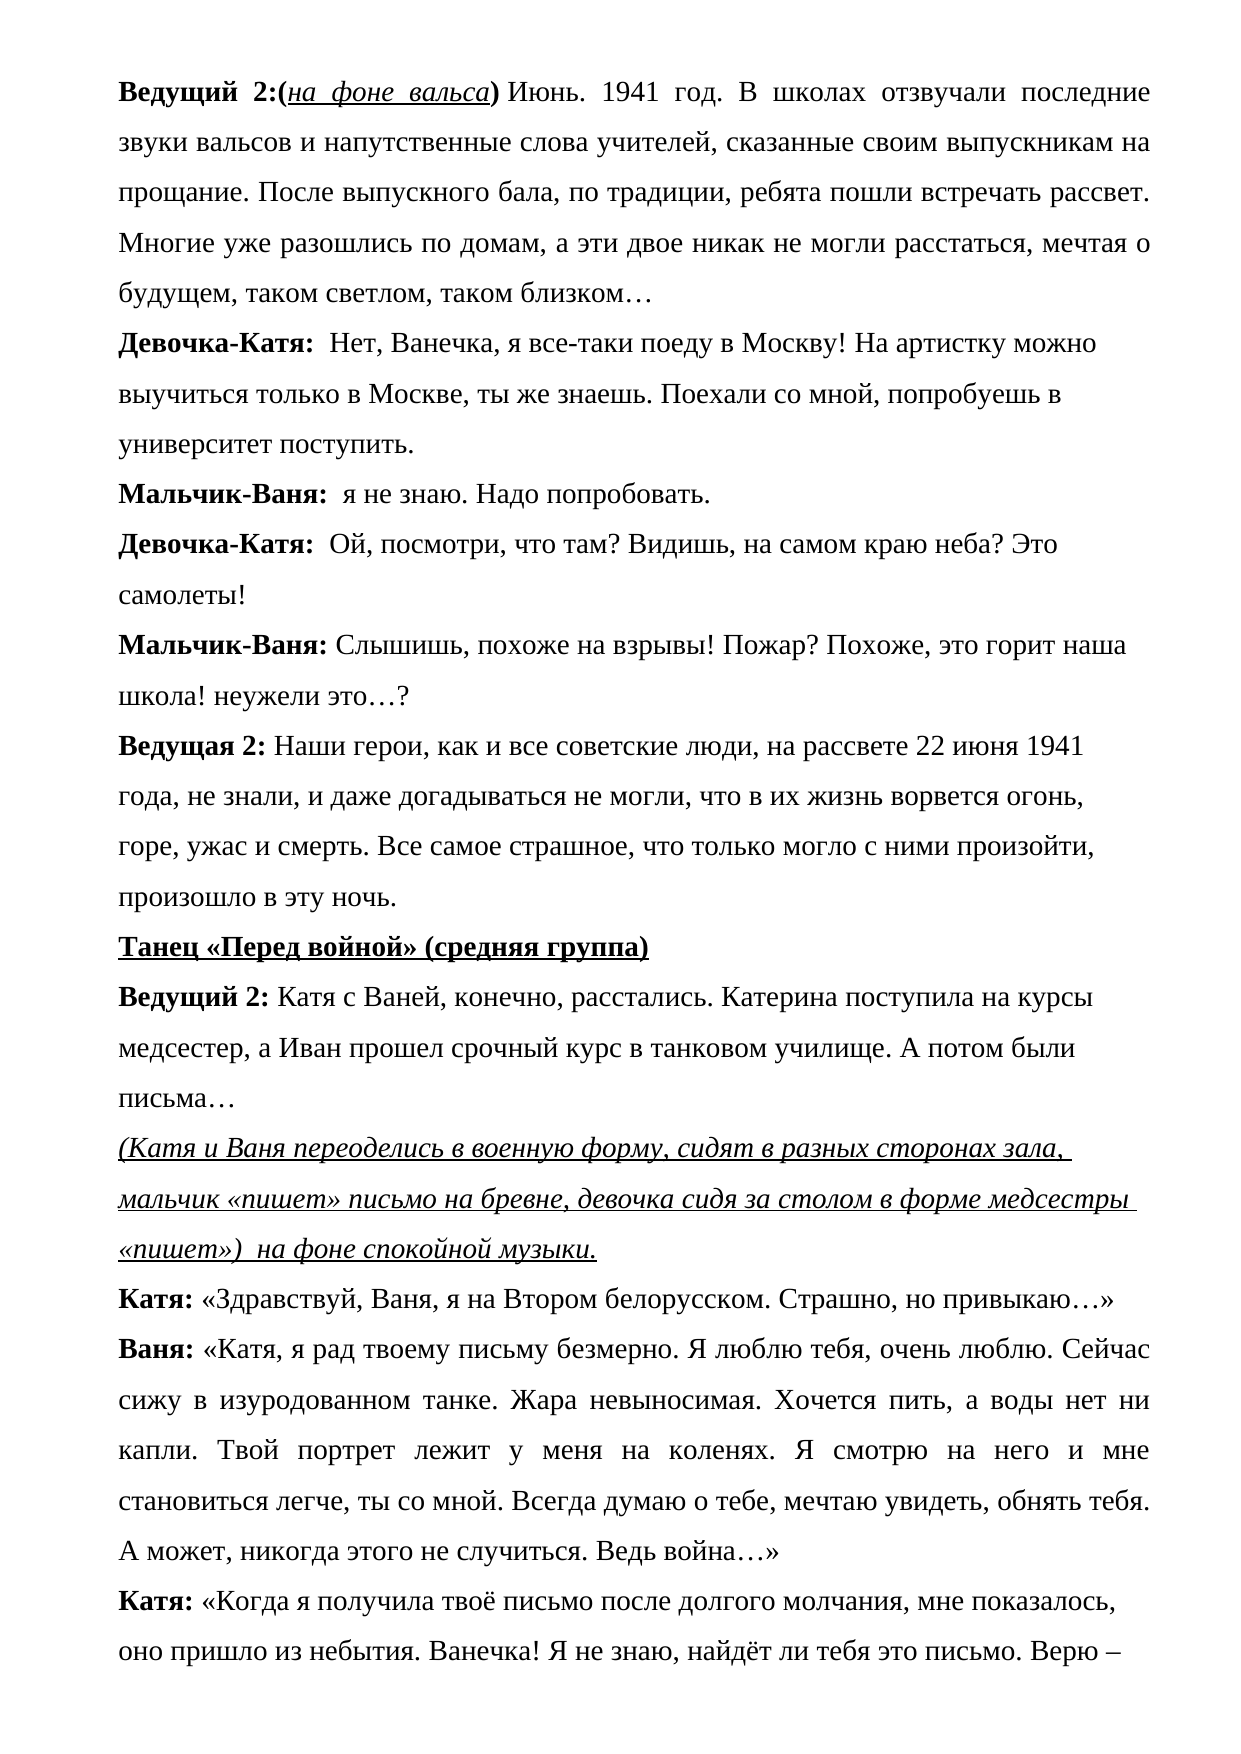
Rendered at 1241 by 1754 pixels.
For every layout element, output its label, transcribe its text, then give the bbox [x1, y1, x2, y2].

text Ведущий 2:(на фоне вальса) Июнь. 1941 год. В школах отзвучали последние звуки вальсов и напутственные слова учителей, сказанные своим выпускникам на прощание. После выпускного бала, по традиции, ребята пошли встречать рассвет. Многие уже разошлись по домам, а эти двое никак не могли расстаться, мечтая о будущем, таком светлом, таком близком… [118, 74, 1152, 309]
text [118, 1583, 1152, 1667]
text Ваня: «Катя, я рад твоему письму безмерно. Я люблю тебя, очень люблю. Сейчас сижу в изуродованном танке. Жара невыносимая. Хочется пить, а воды нет ни капли. Твой портрет лежит у меня на коленях. Я смотрю на него и мне становиться легче, ты со мной. Всегда думаю о тебе, мечтаю увидеть, обнять тебя. А может, никогда этого не случиться. Ведь война…» [118, 1332, 1152, 1566]
text Мальчик-Ваня: я не знаю. Надо попробовать. [118, 476, 1152, 510]
text Танец «Перед войной» (средняя группа) [118, 929, 1152, 963]
text Девочка-Катя: Ой, посмотри, что там? Видишь, на самом краю неба? Это самолеты! [118, 527, 1152, 611]
text Катя: «Здравствуй, Ваня, я на Втором белорусском. Страшно, но привыкаю…» [118, 1281, 1152, 1315]
text (Катя и Ваня переоделись в военную форму, сидят в разных сторонах зала, мальчик «пишет» письмо на бревне, девочка сидя за столом в форме медсестры «пишет») на фоне спокойной музыки. [118, 1130, 1152, 1264]
text Ведущий 2: Катя с Ваней, конечно, расстались. Катерина поступила на курсы медсестер, а Иван прошел срочный курс в танковом училище. А потом были письма… [118, 979, 1152, 1114]
text Девочка-Катя: Нет, Ванечка, я все-таки поеду в Москву! На артистку можно выучиться только в Москве, ты же знаешь. Поехали со мной, попробуешь в университет поступить. [118, 325, 1152, 459]
text Мальчик-Ваня: Слышишь, похоже на взрывы! Пожар? Похоже, это горит наша школа! неужели это…? [118, 627, 1152, 711]
text Ведущая 2: Наши герои, как и все советские люди, на рассвете 22 июня 1941 года, не знали, и даже догадываться не могли, что в их жизнь ворвется огонь, горе, ужас и смерть. Все самое страшное, что только могло с ними произойти, произошло в эту ночь. [118, 728, 1152, 912]
